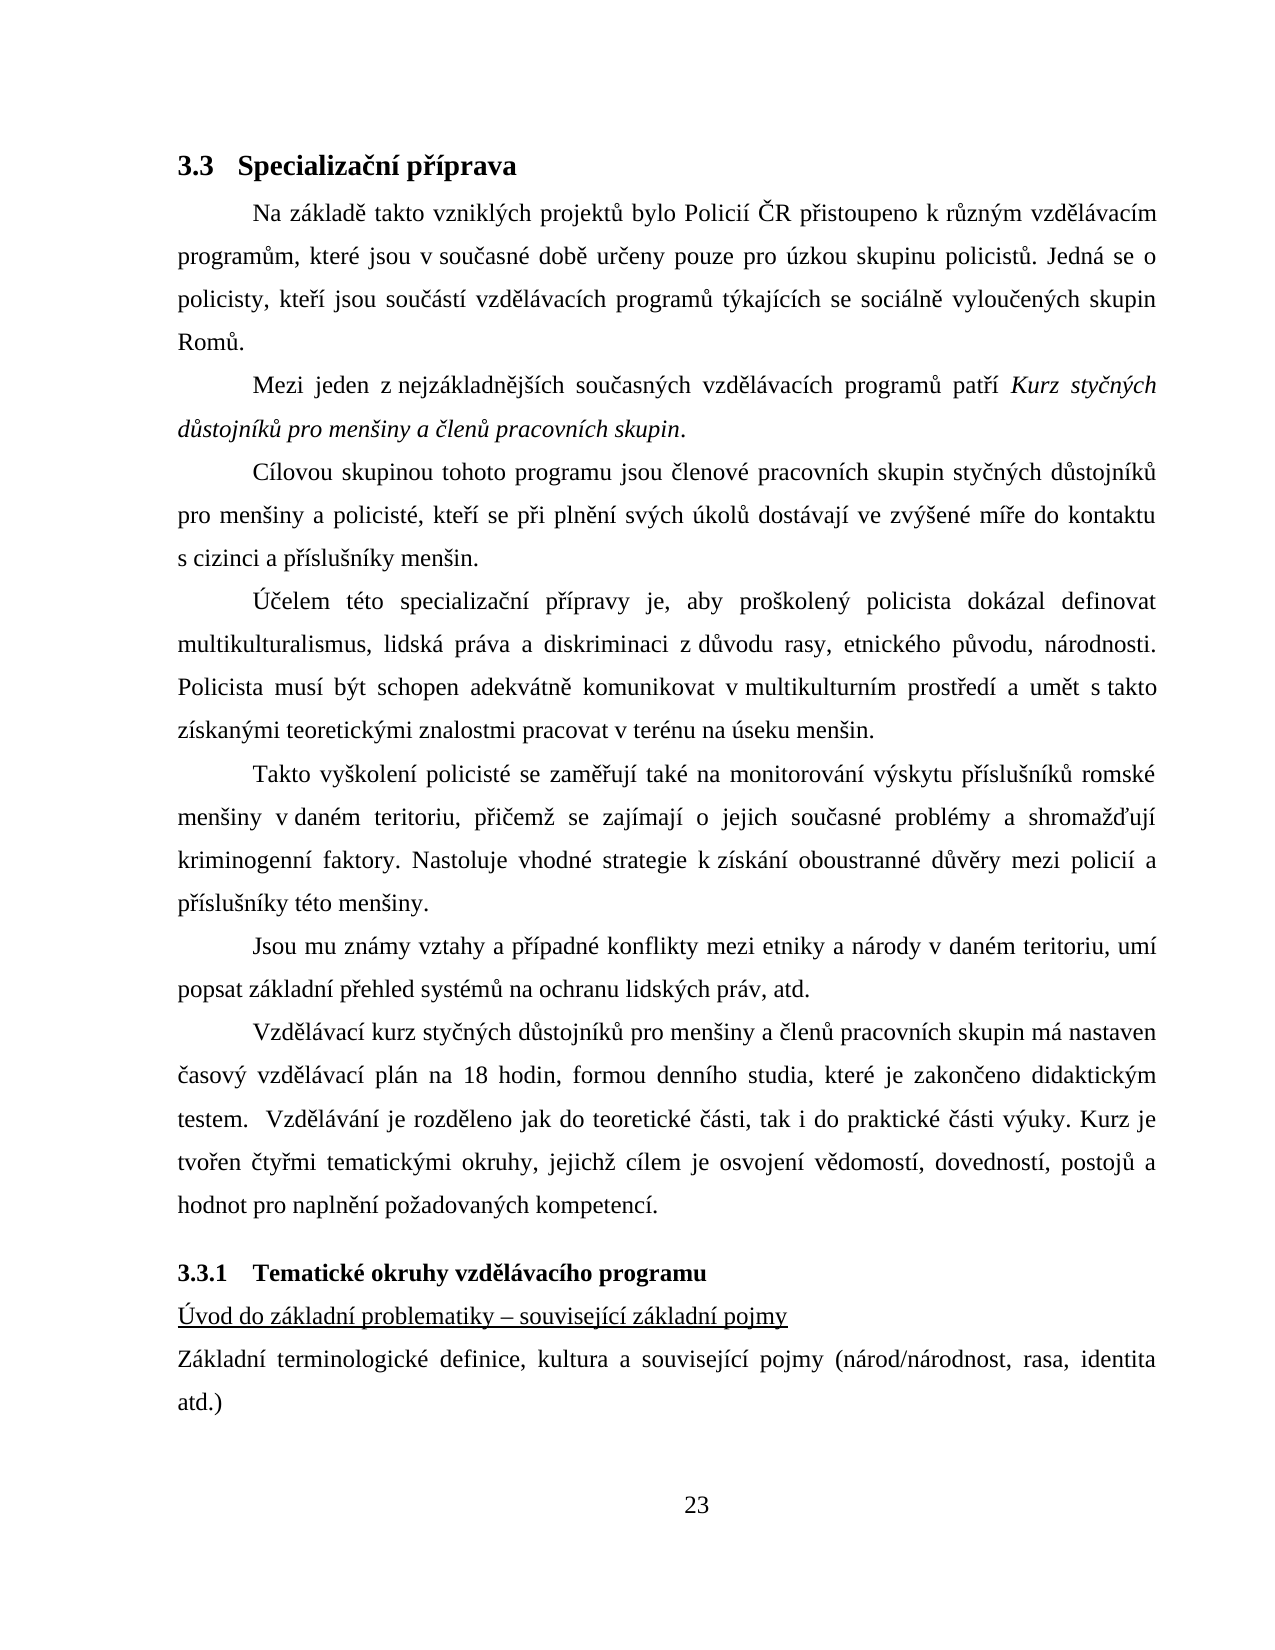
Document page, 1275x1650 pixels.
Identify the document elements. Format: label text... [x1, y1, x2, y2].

text Základní terminologické definice, kultura a související pojmy (národ/národnost, rasa, identita atd.) [177, 1344, 1157, 1416]
text Účelem této specializační přípravy je, aby proškolený policista dokázal definovat multikulturalismus, lidská práva a diskriminaci z důvodu rasy, etnického původu, národnosti. Policista musí být schopen adekvátně komunikovat v multikulturním prostředí a umět s takto získanými teoretickými znalostmi pracovat v terénu na úseku menšin. [177, 586, 1157, 744]
subtitle Tematické okruhy vzdělávacího programu [177, 1258, 1157, 1287]
text Takto vyškolení policisté se zaměřují také na monitorování výskytu příslušníků romské menšiny v daném teritoriu, přičemž se zajímají o jejich současné problémy a shromažďují kriminogenní faktory. Nastoluje vhodné strategie k získání oboustranné důvěry mezi policií a příslušníky této menšiny. [177, 759, 1157, 917]
text Úvod do základní problematiky – související základní pojmy [177, 1301, 1157, 1330]
text Cílovou skupinou tohoto programu jsou členové pracovních skupin styčných důstojníků pro menšiny a policisté, kteří se při plnění svých úkolů dostávají ve zvýšené míře do kontaktu s cizinci a příslušníky menšin. [177, 457, 1157, 572]
subtitle Specializační příprava [177, 148, 1157, 181]
text Vzdělávací kurz styčných důstojníků pro menšiny a členů pracovních skupin má nastaven časový vzdělávací plán na 18 hodin, formou denního studia, které je zakončeno didaktickým testem. Vzdělávání je rozděleno jak do teoretické části, tak i do praktické části výuky. Kurz je tvořen čtyřmi tematickými okruhy, jejichž cílem je osvojení vědomostí, dovedností, postojů a hodnot pro naplnění požadovaných kompetencí. [177, 1017, 1157, 1219]
text Na základě takto vzniklých projektů bylo Policií ČR přistoupeno k různým vzdělávacím programům, které jsou v současné době určeny pouze pro úzkou skupinu policistů. Jedná se o policisty, kteří jsou součástí vzdělávacích programů týkajících se sociálně vyloučených skupin Romů. [177, 198, 1157, 356]
text Jsou mu známy vztahy a případné konflikty mezi etniky a národy v daném teritoriu, umí popsat základní přehled systémů na ochranu lidských práv, atd. [177, 931, 1157, 1003]
text Mezi jeden z nejzákladnějších současných vzdělávacích programů patří Kurz styčných důstojníků pro menšiny a členů pracovních skupin. [177, 371, 1157, 442]
